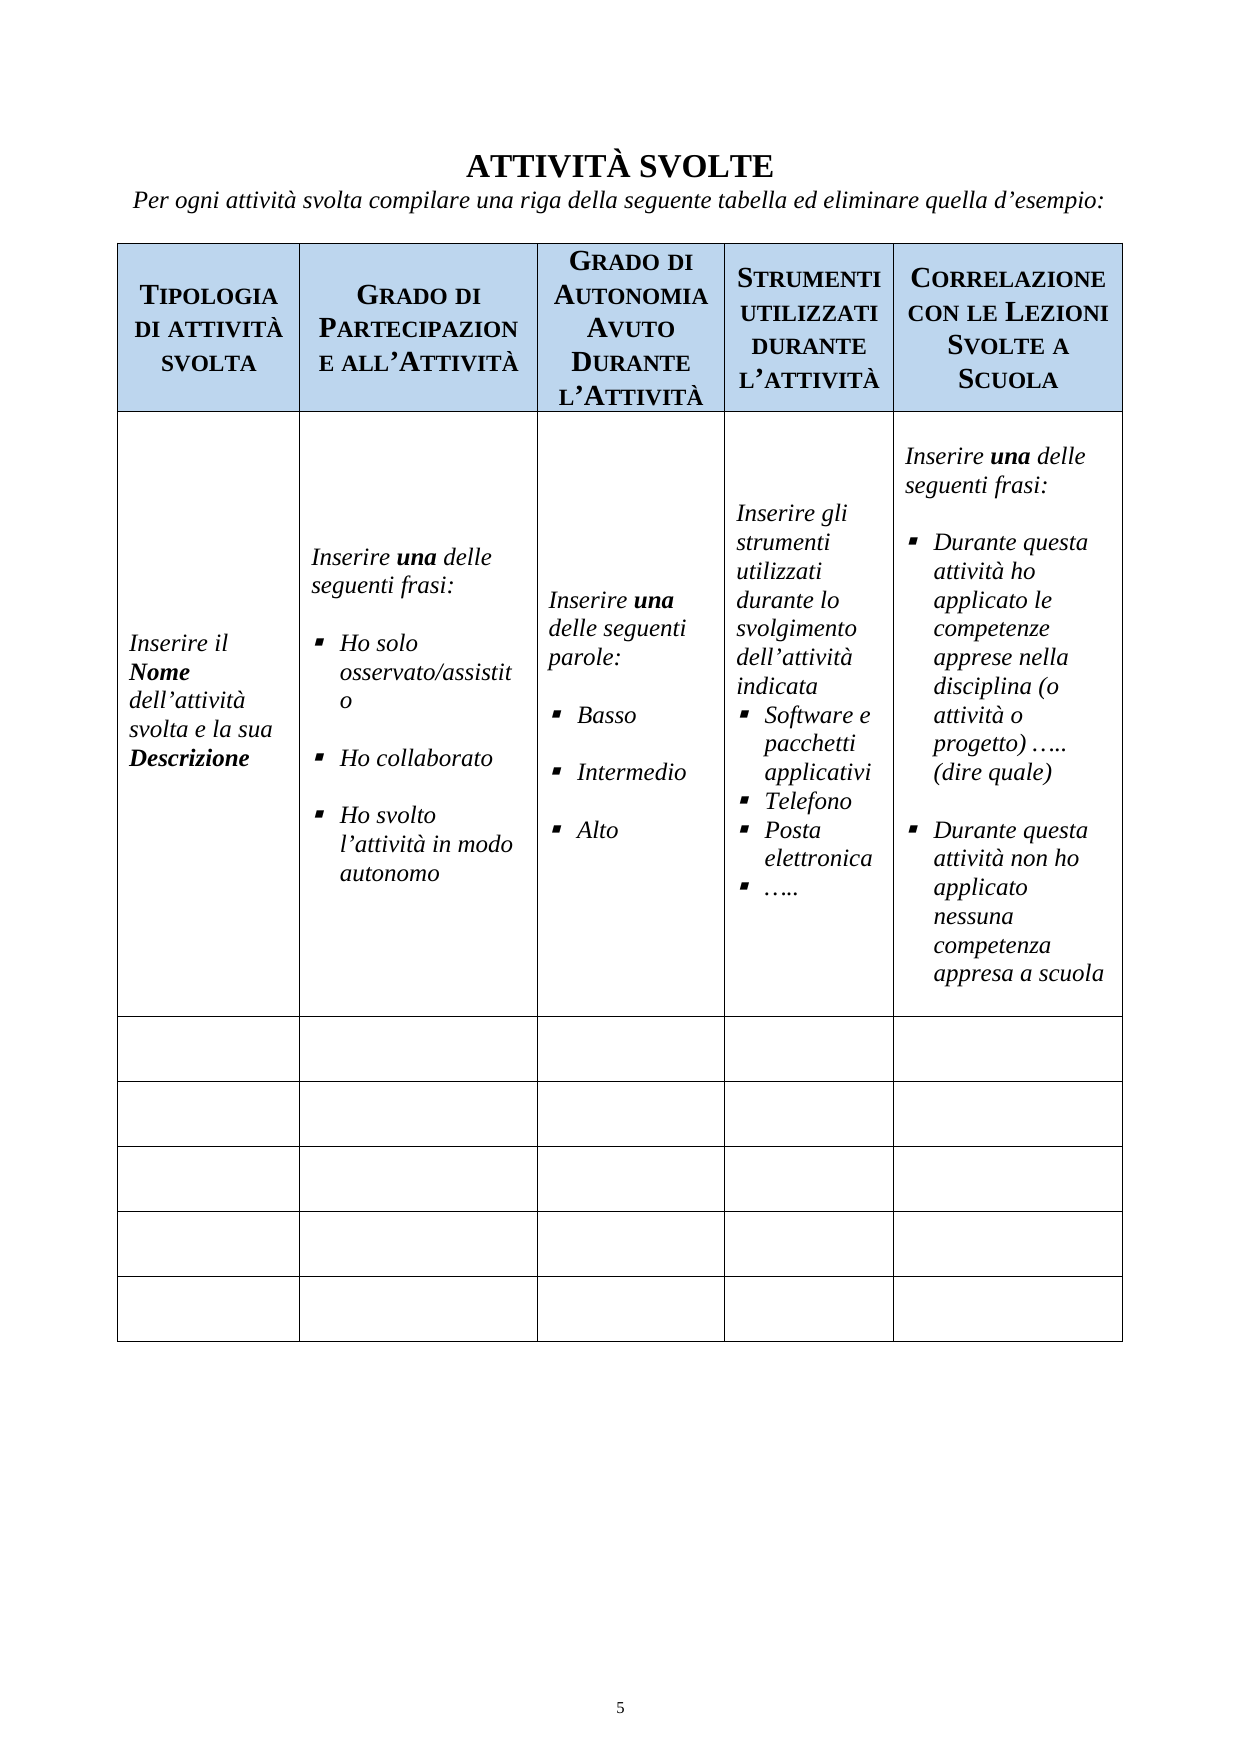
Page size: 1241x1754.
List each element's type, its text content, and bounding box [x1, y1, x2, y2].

table_cell [538, 1082, 724, 1146]
table_cell [725, 1082, 893, 1146]
table_cell [894, 1212, 1122, 1276]
table_cell [538, 1017, 724, 1081]
table_header Strumenti utilizzati durante l’attività [725, 244, 893, 411]
table_cell Inserire una delle seguenti frasi: Ho solo osservato/assistito Ho collaborato Ho svolto l’attività in modo autonomo [300, 412, 537, 1016]
table_cell [725, 1277, 893, 1341]
table_cell [894, 1277, 1122, 1341]
table_cell Inserire una delle seguenti frasi: Durante questa attività ho applicato le competenze apprese nella disciplina (o attività o progetto) ….. (dire quale) Durante questa attività non ho applicato nessuna competenza appresa a scuola [894, 412, 1122, 1016]
table_cell [118, 1147, 299, 1211]
table_cell [118, 1277, 299, 1341]
table_header Grado di Autonomia Avuto Durante l’Attività [538, 244, 724, 411]
table_cell [300, 1082, 537, 1146]
table_cell [118, 1212, 299, 1276]
table_cell [894, 1147, 1122, 1211]
table_cell [118, 1082, 299, 1146]
table_cell [725, 1017, 893, 1081]
table_cell [538, 1212, 724, 1276]
table_cell [538, 1277, 724, 1341]
table_cell [300, 1277, 537, 1341]
table_cell [300, 1017, 537, 1081]
table_header Correlazione con le Lezioni Svolte a Scuola [894, 244, 1122, 411]
table_cell Inserire una delle seguenti parole: Basso Intermedio Alto [538, 412, 724, 1016]
table_header Tipologia di attività svolta [118, 244, 299, 411]
table_cell [894, 1082, 1122, 1146]
table_cell [894, 1017, 1122, 1081]
table_cell [538, 1147, 724, 1211]
table_cell [118, 1017, 299, 1081]
table_cell Inserire gli strumenti utilizzati durante lo svolgimento dell’attività indicata Software e pacchetti applicativi Telefono Posta elettronica ….. [725, 412, 893, 1016]
text ATTIVITÀ SVOLTE [117, 147, 1123, 185]
table_cell [300, 1212, 537, 1276]
table_cell [300, 1147, 537, 1211]
table_cell Inserire il Nome dell’attività svolta e la sua Descrizione [118, 412, 299, 1016]
text Per ogni attività svolta compilare una riga della seguente tabella ed eliminare quella d’esempio: [117, 185, 1123, 214]
table_cell [725, 1212, 893, 1276]
table_cell [725, 1147, 893, 1211]
table_header Grado di Partecipazione all’Attività [300, 244, 537, 411]
